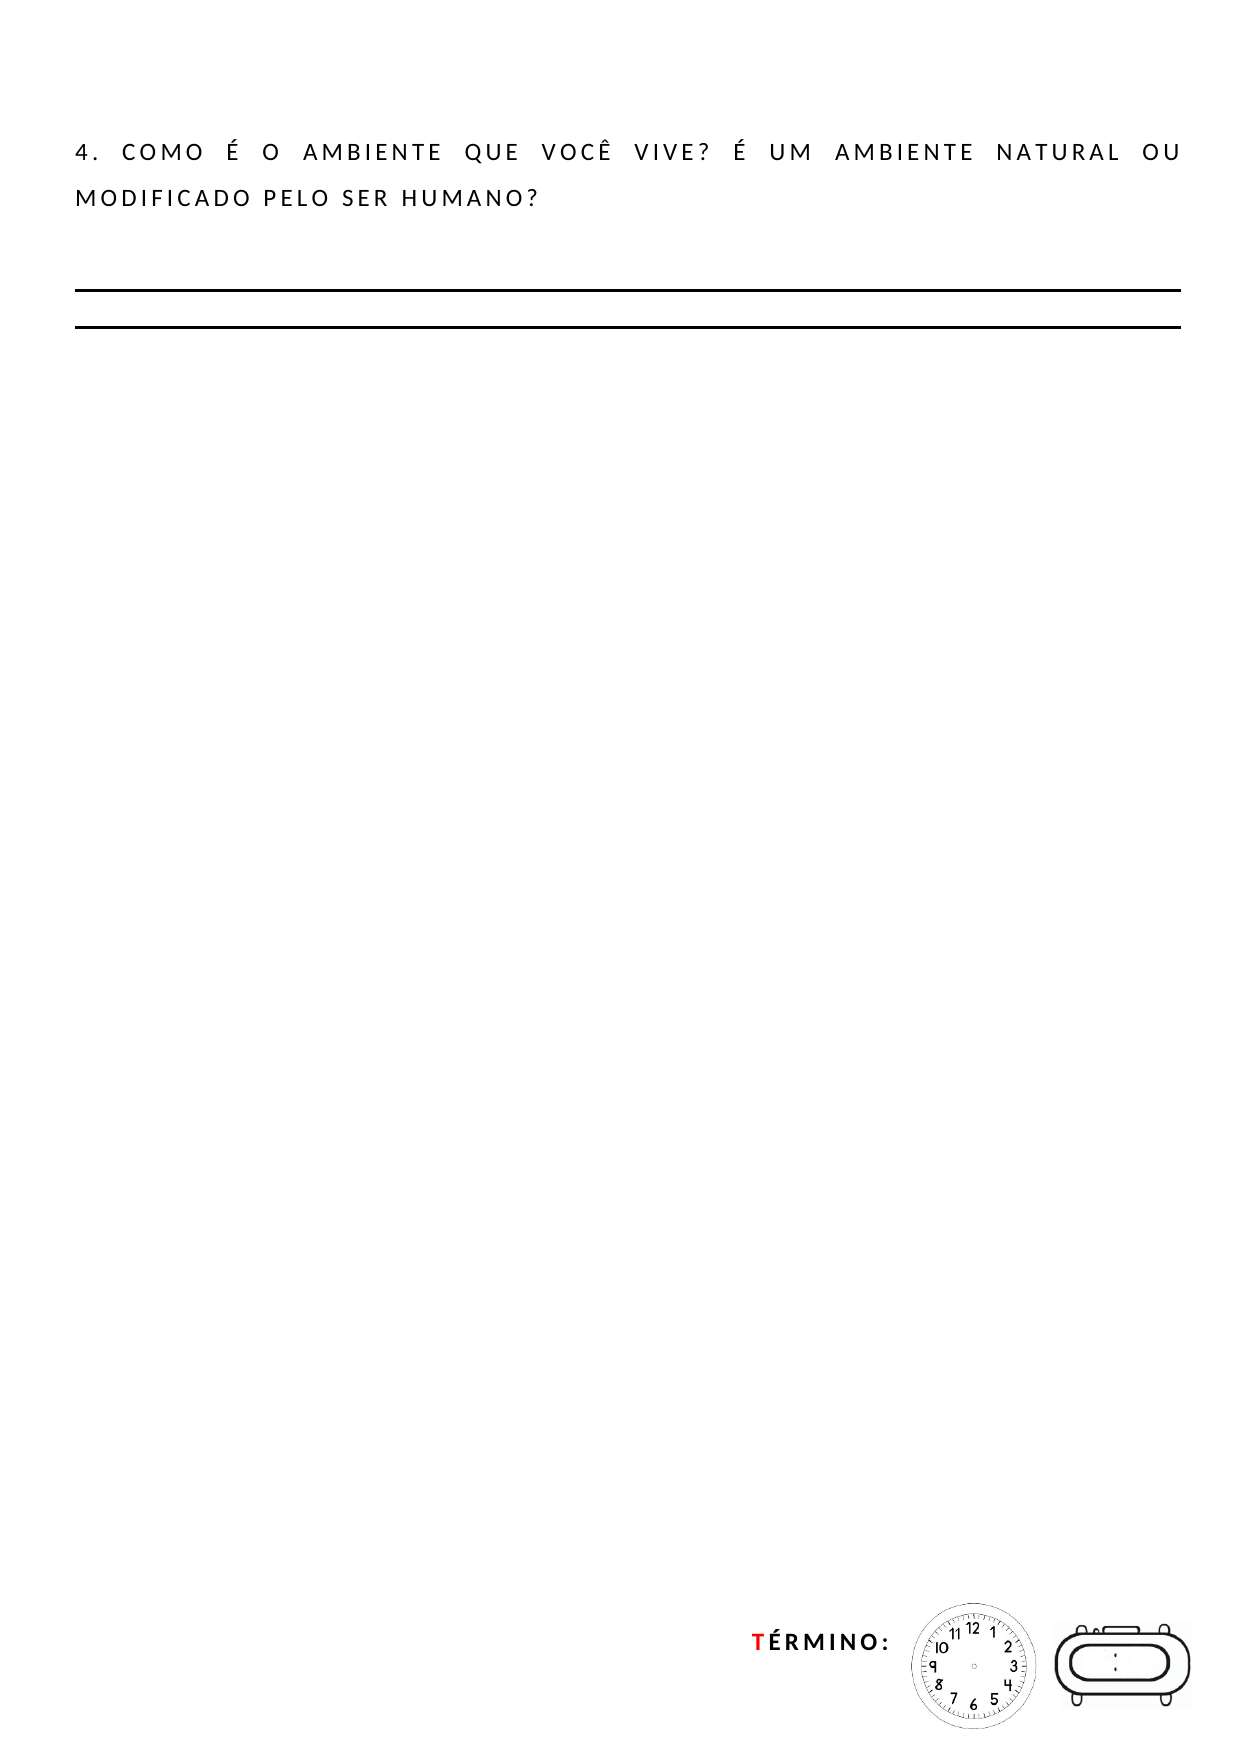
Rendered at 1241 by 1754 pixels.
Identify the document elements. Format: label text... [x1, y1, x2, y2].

picture [911, 1603, 1044, 1729]
picture [1054, 1621, 1192, 1709]
text 4. COMO É O AMBIENTE QUE VOCÊ VIVE? É UM AMBIENTE NATURAL OU MODIFICADO PELO SER HUMANO? [75, 136, 1181, 212]
